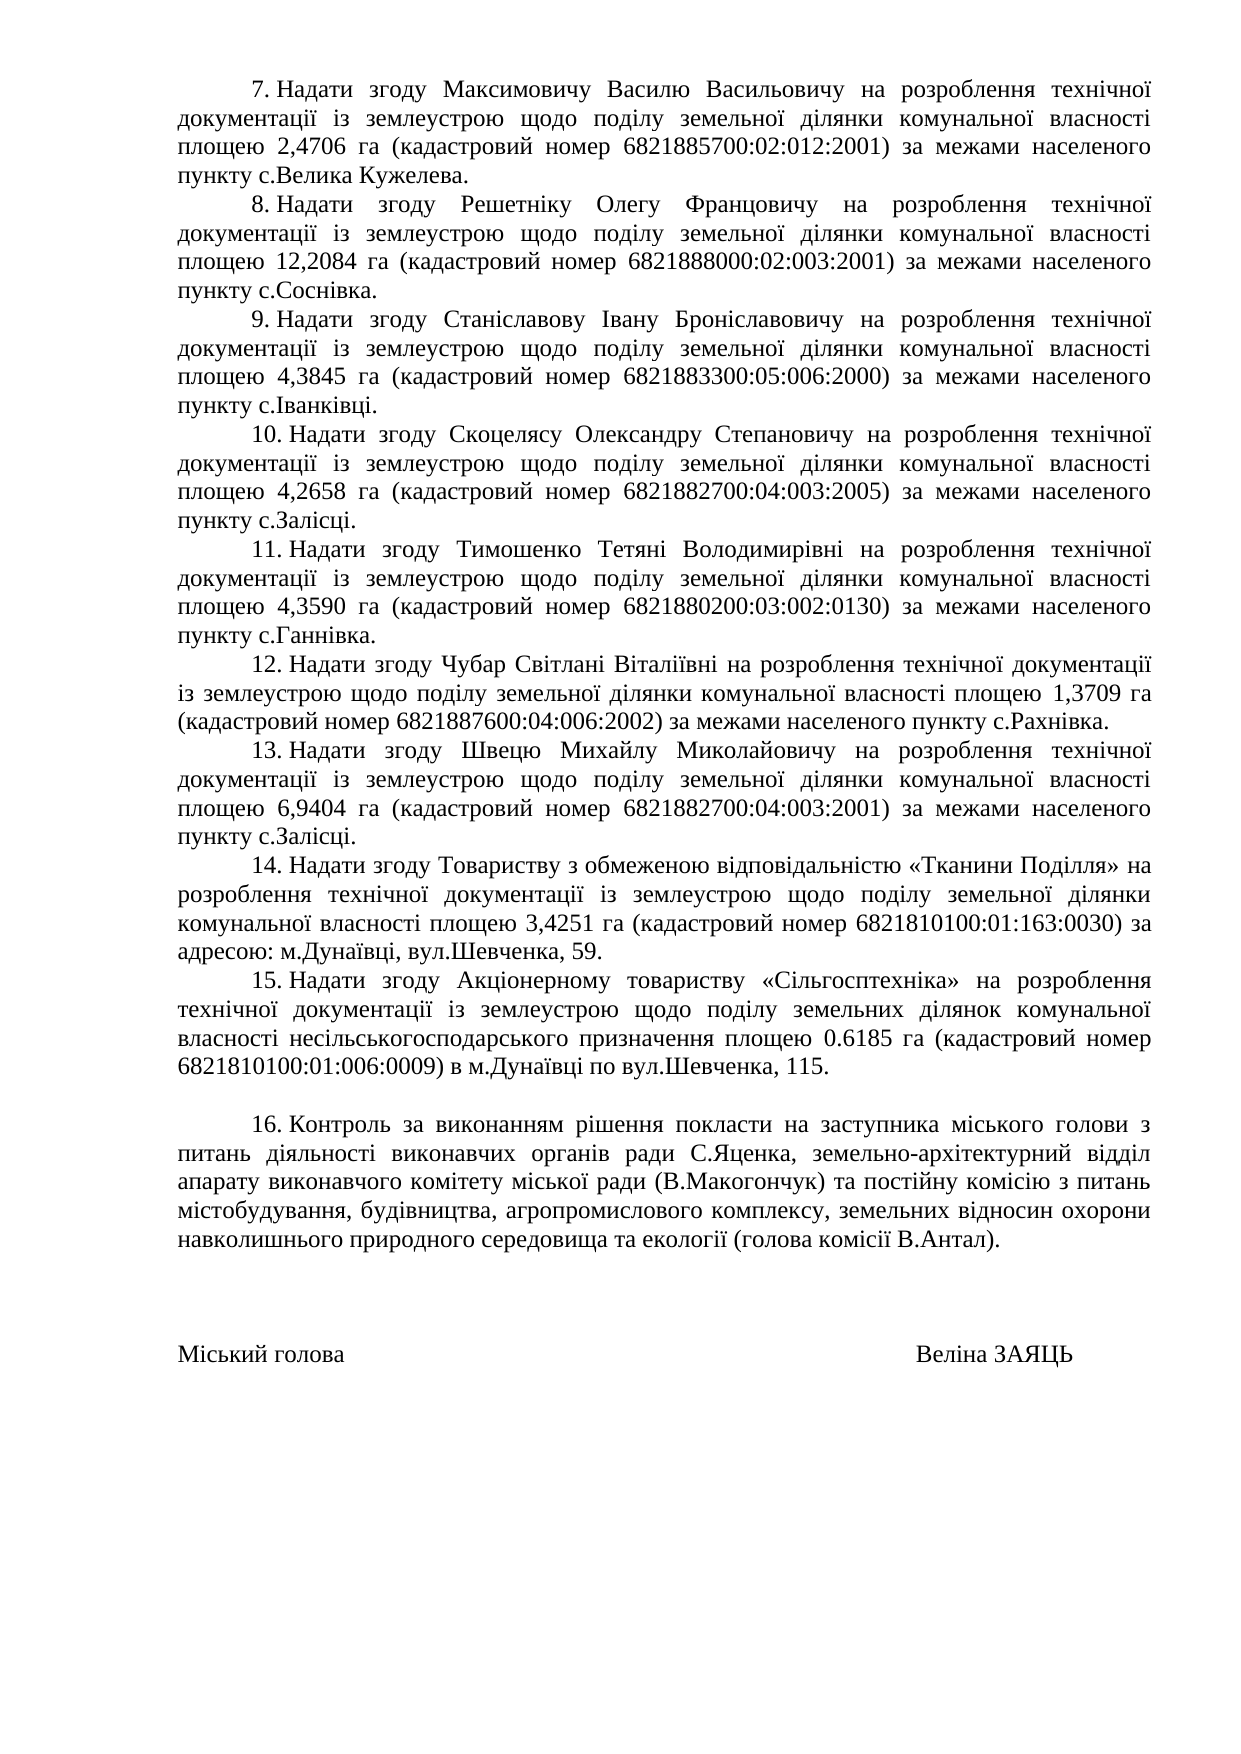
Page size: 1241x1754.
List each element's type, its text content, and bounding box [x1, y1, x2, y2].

text 7. Надати згоду Максимовичу Василю Васильовичу на розроблення технічної документації із землеустрою щодо поділу земельної ділянки комунальної власності площею 2,4706 га (кадастровий номер 6821885700:02:012:2001) за межами населеного пункту с.Велика Кужелева. [177, 74, 1152, 189]
text 9. Надати згоду Станіславову Івану Броніславовичу на розроблення технічної документації із землеустрою щодо поділу земельної ділянки комунальної власності площею 4,3845 га (кадастровий номер 6821883300:05:006:2000) за межами населеного пункту с.Іванківці. [177, 304, 1152, 419]
text 14. Надати згоду Товариству з обмеженою відповідальністю «Тканини Поділля» на розроблення технічної документації із землеустрою щодо поділу земельної ділянки комунальної власності площею 3,4251 га (кадастровий номер 6821810100:01:163:0030) за адресою: м.Дунаївці, вул.Шевченка, 59. [177, 850, 1152, 965]
text 8. Надати згоду Решетніку Олегу Францовичу на розроблення технічної документації із землеустрою щодо поділу земельної ділянки комунальної власності площею 12,2084 га (кадастровий номер 6821888000:02:003:2001) за межами населеного пункту с.Соснівка. [177, 189, 1152, 304]
text 11. Надати згоду Тимошенко Тетяні Володимирівні на розроблення технічної документації із землеустрою щодо поділу земельної ділянки комунальної власності площею 4,3590 га (кадастровий номер 6821880200:03:002:0130) за межами населеного пункту с.Ганнівка. [177, 534, 1152, 649]
text 10. Надати згоду Скоцелясу Олександру Степановичу на розроблення технічної документації із землеустрою щодо поділу земельної ділянки комунальної власності площею 4,2658 га (кадастровий номер 6821882700:04:003:2005) за межами населеного пункту с.Залісці. [177, 419, 1152, 534]
text 12. Надати згоду Чубар Світлані Віталіївні на розроблення технічної документації із землеустрою щодо поділу земельної ділянки комунальної власності площею 1,3709 га (кадастровий номер 6821887600:04:006:2002) за межами населеного пункту с.Рахнівка. [177, 649, 1152, 735]
text 13. Надати згоду Швецю Михайлу Миколайовичу на розроблення технічної документації із землеустрою щодо поділу земельної ділянки комунальної власності площею 6,9404 га (кадастровий номер 6821882700:04:003:2001) за межами населеного пункту с.Залісці. [177, 735, 1152, 850]
text 15. Надати згоду Акціонерному товариству «Сільгосптехніка» на розроблення технічної документації із землеустрою щодо поділу земельних ділянок комунальної власності несільськогосподарського призначення площею 0.6185 га (кадастровий номер 6821810100:01:006:0009) в м.Дунаївці по вул.Шевченка, 115. [177, 965, 1152, 1080]
text Міський голова Веліна ЗАЯЦЬ [177, 1339, 1152, 1368]
text 16. Контроль за виконанням рішення покласти на заступника міського голови з питань діяльності виконавчих органів ради С.Яценка, земельно-архітектурний відділ апарату виконавчого комітету міської ради (В.Макогончук) та постійну комісію з питань містобудування, будівництва, агропромислового комплексу, земельних відносин охорони навколишнього природного середовища та екології (голова комісії В.Антал). [177, 1109, 1152, 1253]
